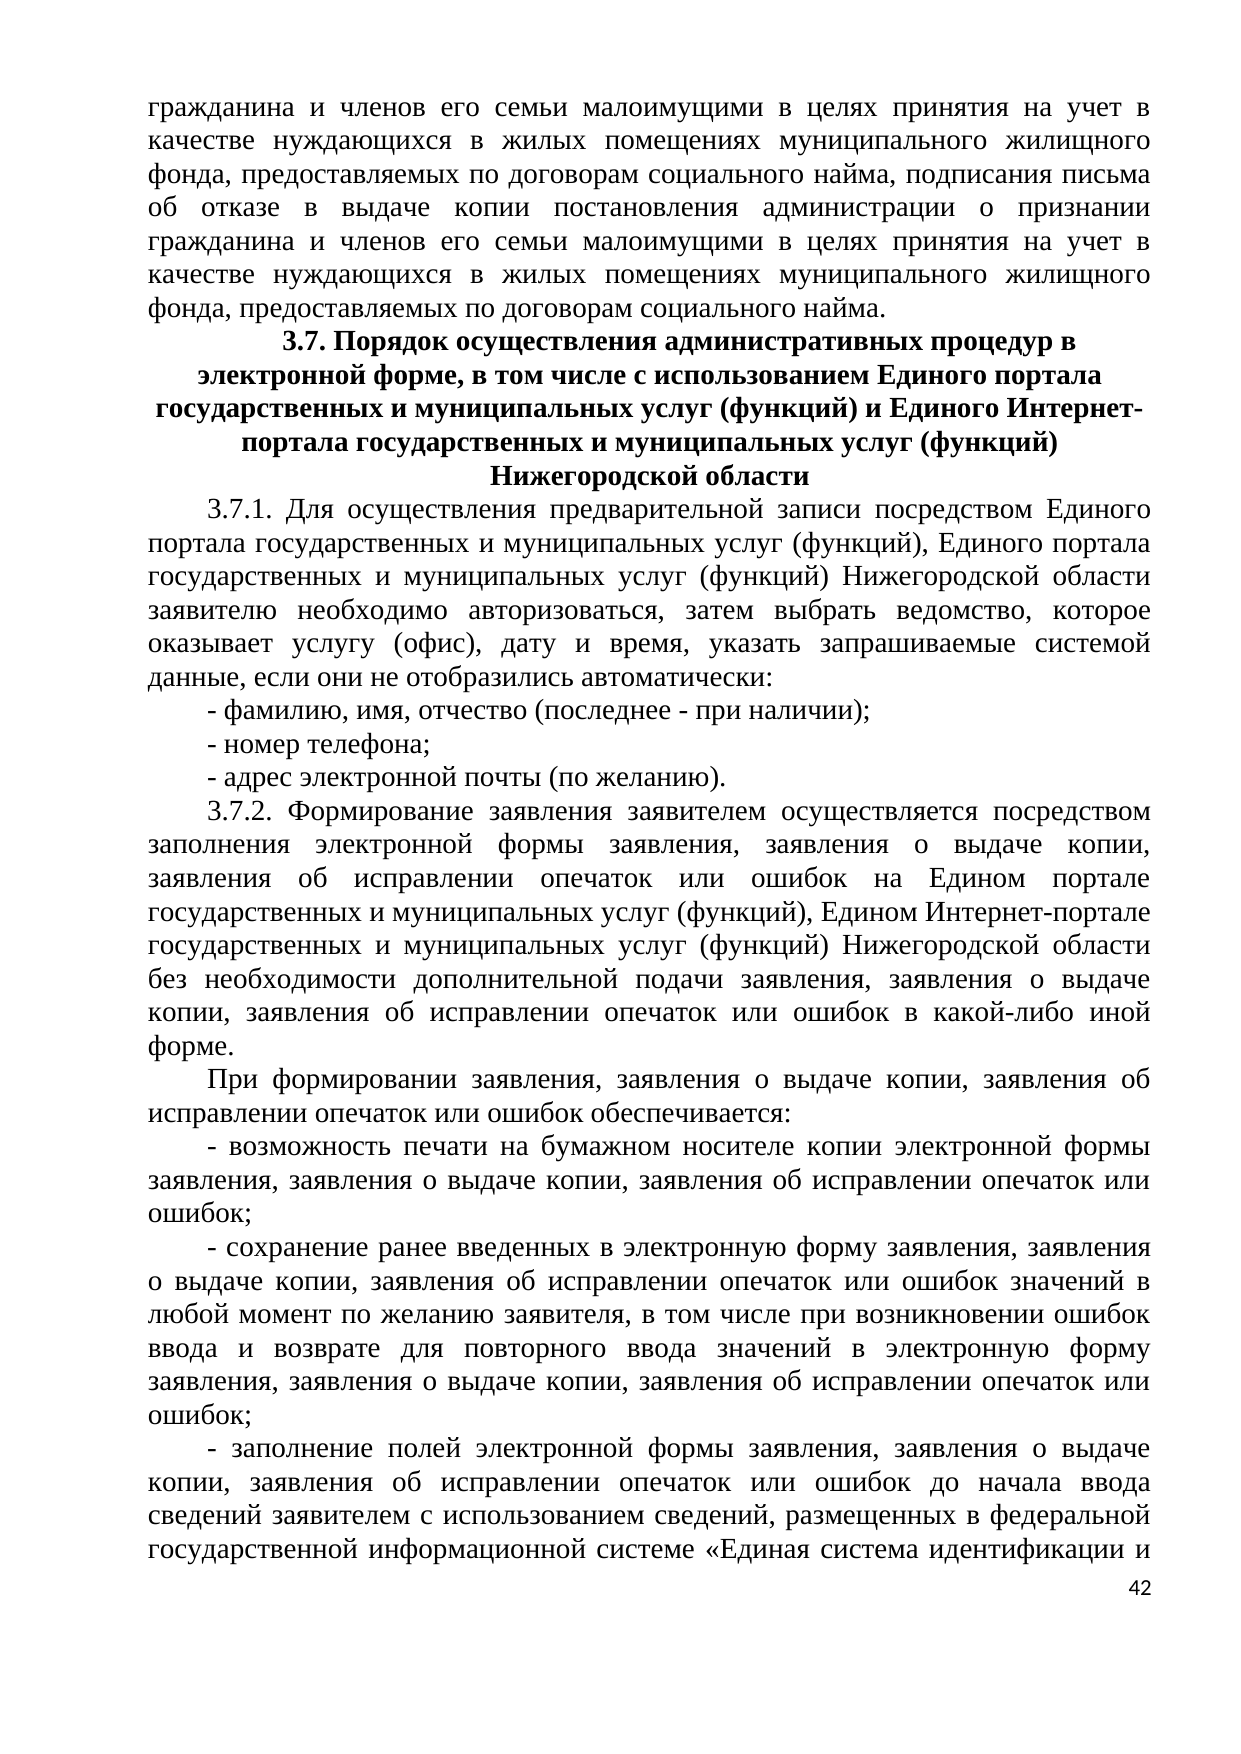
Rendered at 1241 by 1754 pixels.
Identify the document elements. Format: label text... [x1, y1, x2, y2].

text - сохранение ранее введенных в электронную форму заявления, заявления о выдаче копии, заявления об исправлении опечаток или ошибок значений в любой момент по желанию заявителя, в том числе при возникновении ошибок ввода и возврате для повторного ввода значений в электронную форму заявления, заявления о выдаче копии, заявления об исправлении опечаток или ошибок; [148, 1229, 1152, 1430]
text - возможность печати на бумажном носителе копии электронной формы заявления, заявления о выдаче копии, заявления об исправлении опечаток или ошибок; [148, 1128, 1152, 1229]
text 3.7.1. Для осуществления предварительной записи посредством Единого портала государственных и муниципальных услуг (функций), Единого портала государственных и муниципальных услуг (функций) Нижегородской области заявителю необходимо авторизоваться, затем выбрать ведомство, которое оказывает услугу (офис), дату и время, указать запрашиваемые системой данные, если они не отобразились автоматически: [148, 491, 1152, 692]
text 3.7. Порядок осуществления административных процедур в электронной форме, в том числе с использованием Единого портала государственных и муниципальных услуг (функций) и Единого Интернет-портала государственных и муниципальных услуг (функций) Нижегородской области [148, 323, 1152, 491]
text При формировании заявления, заявления о выдаче копии, заявления об исправлении опечаток или ошибок обеспечивается: [148, 1061, 1152, 1128]
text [148, 89, 1152, 323]
text 3.7.2. Формирование заявления заявителем осуществляется посредством заполнения электронной формы заявления, заявления о выдаче копии, заявления об исправлении опечаток или ошибок на Едином портале государственных и муниципальных услуг (функций), Едином Интернет-портале государственных и муниципальных услуг (функций) Нижегородской области без необходимости дополнительной подачи заявления, заявления о выдаче копии, заявления об исправлении опечаток или ошибок в какой-либо иной форме. [148, 793, 1152, 1061]
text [148, 1430, 1152, 1564]
text - фамилию, имя, отчество (последнее - при наличии); [148, 692, 1152, 726]
text - адрес электронной почты (по желанию). [148, 759, 1152, 793]
text - номер телефона; [148, 726, 1152, 759]
